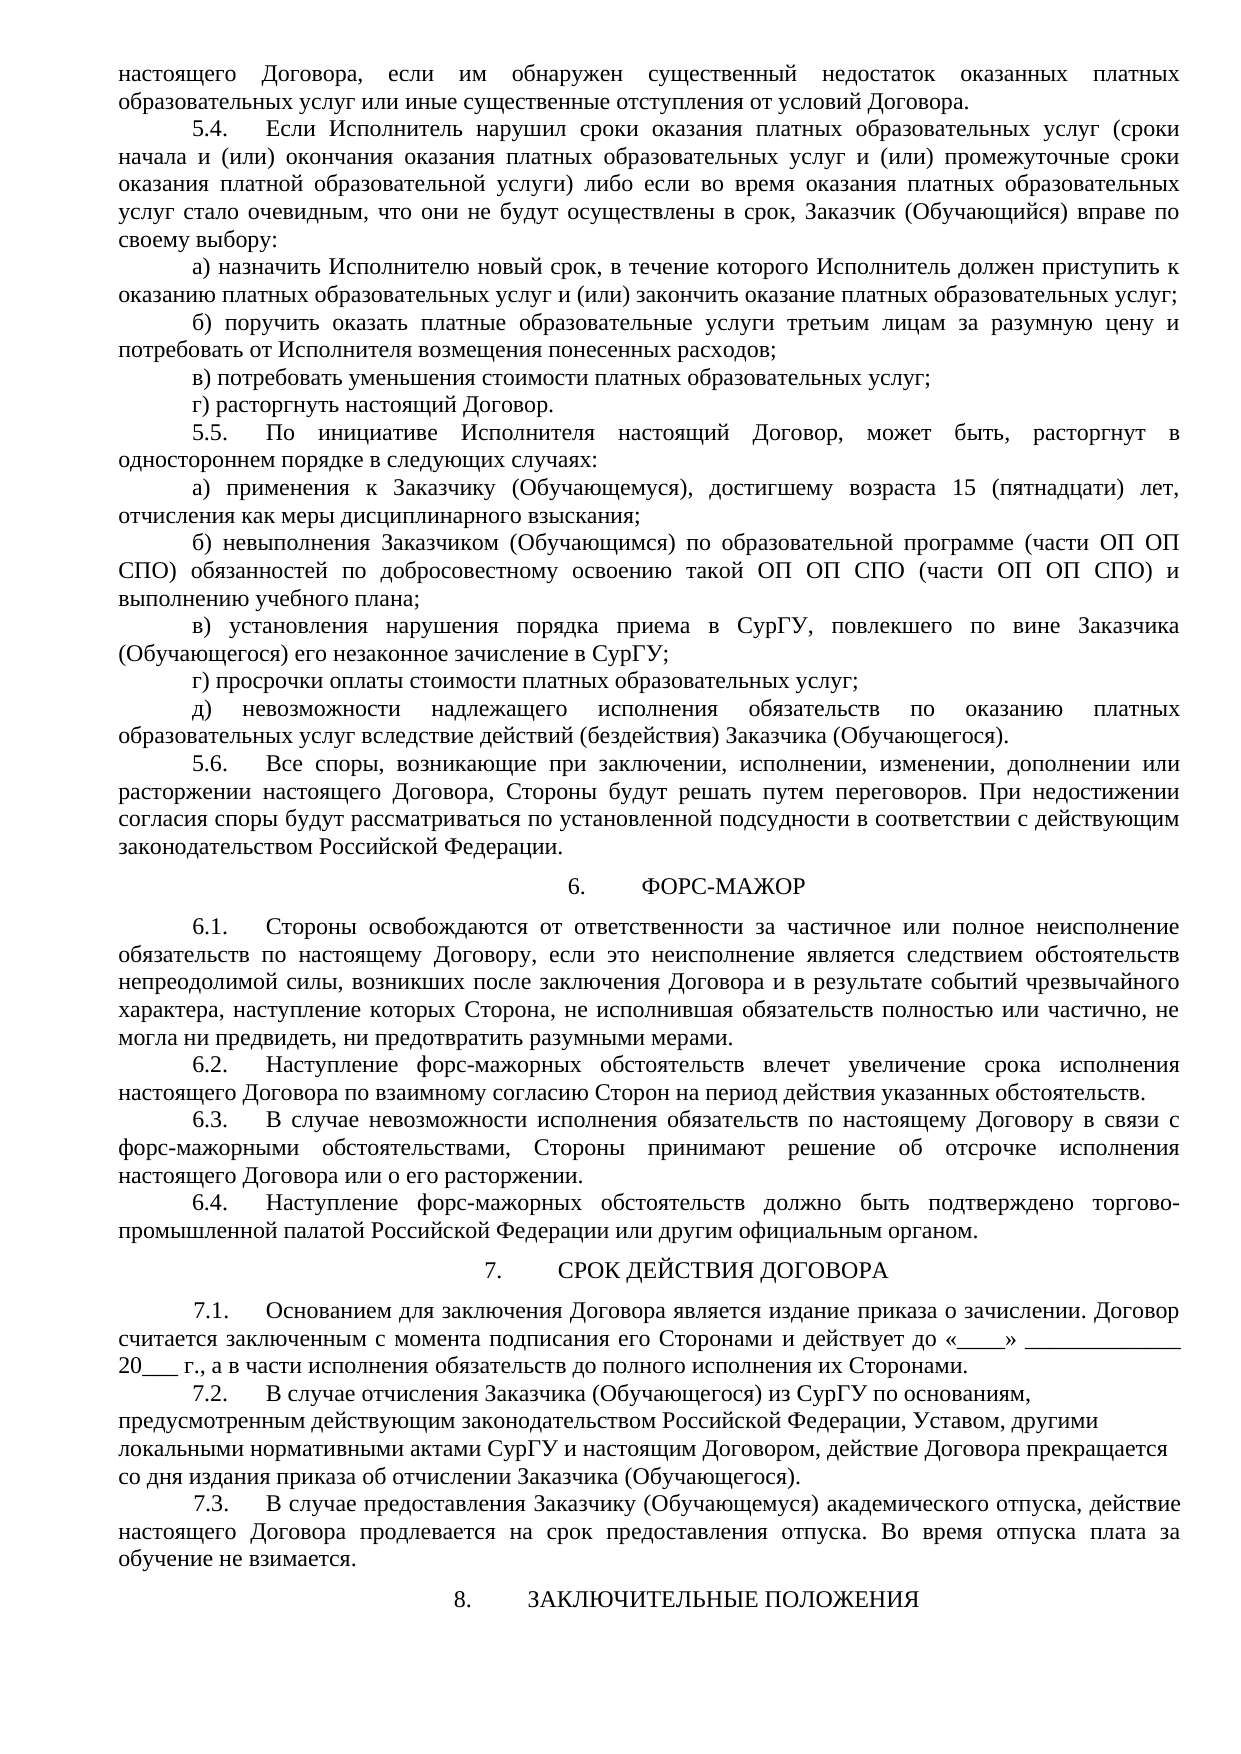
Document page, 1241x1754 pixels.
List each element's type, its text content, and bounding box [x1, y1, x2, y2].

text г) просрочки оплаты стоимости платных образовательных услуг; [118, 666, 1181, 694]
text в) установления нарушения порядка приема в СурГУ, повлекшего по вине Заказчика (Обучающегося) его незаконное зачисление в СурГУ; [118, 611, 1181, 666]
text 7.1. Основанием для заключения Договора является издание приказа о зачислении. Договор считается заключенным с момента подписания его Сторонами и действует до «____» _____________ 20___ г., а в части исполнения обязательств до полного исполнения их Сторонами. [118, 1296, 1181, 1379]
text 6. ФОРС-МАЖОР [118, 872, 1181, 900]
text 6.2. Наступление форс-мажорных обстоятельств влечет увеличение срока исполнения настоящего Договора по взаимному согласию Сторон на период действия указанных обстоятельств. [118, 1050, 1181, 1105]
text 7. СРОК ДЕЙСТВИЯ ДОГОВОРА [118, 1256, 1181, 1283]
text г) расторгнуть настоящий Договор. [118, 390, 1181, 418]
text д) невозможности надлежащего исполнения обязательств по оказанию платных образовательных услуг вследствие действий (бездействия) Заказчика (Обучающегося). [118, 694, 1181, 749]
text 5.5. По инициативе Исполнителя настоящий Договор, может быть, расторгнут в одностороннем порядке в следующих случаях: [118, 418, 1181, 473]
text 6.3. В случае невозможности исполнения обязательств по настоящему Договору в связи с форс-мажорными обстоятельствами, Стороны принимают решение об отсрочке исполнения настоящего Договора или о его расторжении. [118, 1105, 1181, 1188]
text а) применения к Заказчику (Обучающемуся), достигшему возраста 15 (пятнадцати) лет, отчисления как меры дисциплинарного взыскания; [118, 473, 1181, 528]
text 5.6. Все споры, возникающие при заключении, исполнении, изменении, дополнении или расторжении настоящего Договора, Стороны будут решать путем переговоров. При недостижении согласия споры будут рассматриваться по установленной подсудности в соответствии с действующим законодательством Российской Федерации. [118, 749, 1181, 859]
text б) поручить оказать платные образовательные услуги третьим лицам за разумную цену и потребовать от Исполнителя возмещения понесенных расходов; [118, 307, 1181, 363]
text 8. ЗАКЛЮЧИТЕЛЬНЫЕ ПОЛОЖЕНИЯ [118, 1584, 1181, 1612]
text 6.4. Наступление форс-мажорных обстоятельств должно быть подтверждено торгово-промышленной палатой Российской Федерации или другим официальным органом. [118, 1188, 1181, 1243]
text 6.1. Стороны освобождаются от ответственности за частичное или полное неисполнение обязательств по настоящему Договору, если это неисполнение является следствием обстоятельств непреодолимой силы, возникших после заключения Договора и в результате событий чрезвычайного характера, наступление которых Сторона, не исполнившая обязательств полностью или частично, не могла ни предвидеть, ни предотвратить разумными мерами. [118, 912, 1181, 1050]
text в) потребовать уменьшения стоимости платных образовательных услуг; [118, 363, 1181, 390]
text 7.2. В случае отчисления Заказчика (Обучающегося) из СурГУ по основаниям, предусмотренным действующим законодательством Российской Федерации, Уставом, другими локальными нормативными актами СурГУ и настоящим Договором, действие Договора прекращается со дня издания приказа об отчислении Заказчика (Обучающегося). [118, 1379, 1181, 1489]
text 5.4. Если Исполнитель нарушил сроки оказания платных образовательных услуг (сроки начала и (или) окончания оказания платных образовательных услуг и (или) промежуточные сроки оказания платной образовательной услуги) либо если во время оказания платных образовательных услуг стало очевидным, что они не будут осуществлены в срок, Заказчик (Обучающийся) вправе по своему выбору: [118, 114, 1181, 252]
text 7.3. В случае предоставления Заказчику (Обучающемуся) академического отпуска, действие настоящего Договора продлевается на срок предоставления отпуска. Во время отпуска плата за обучение не взимается. [118, 1489, 1181, 1572]
text б) невыполнения Заказчиком (Обучающимся) по образовательной программе (части ОП ОП СПО) обязанностей по добросовестному освоению такой ОП ОП СПО (части ОП ОП СПО) и выполнению учебного плана; [118, 528, 1181, 611]
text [118, 59, 1181, 114]
text а) назначить Исполнителю новый срок, в течение которого Исполнитель должен приступить к оказанию платных образовательных услуг и (или) закончить оказание платных образовательных услуг; [118, 252, 1181, 307]
